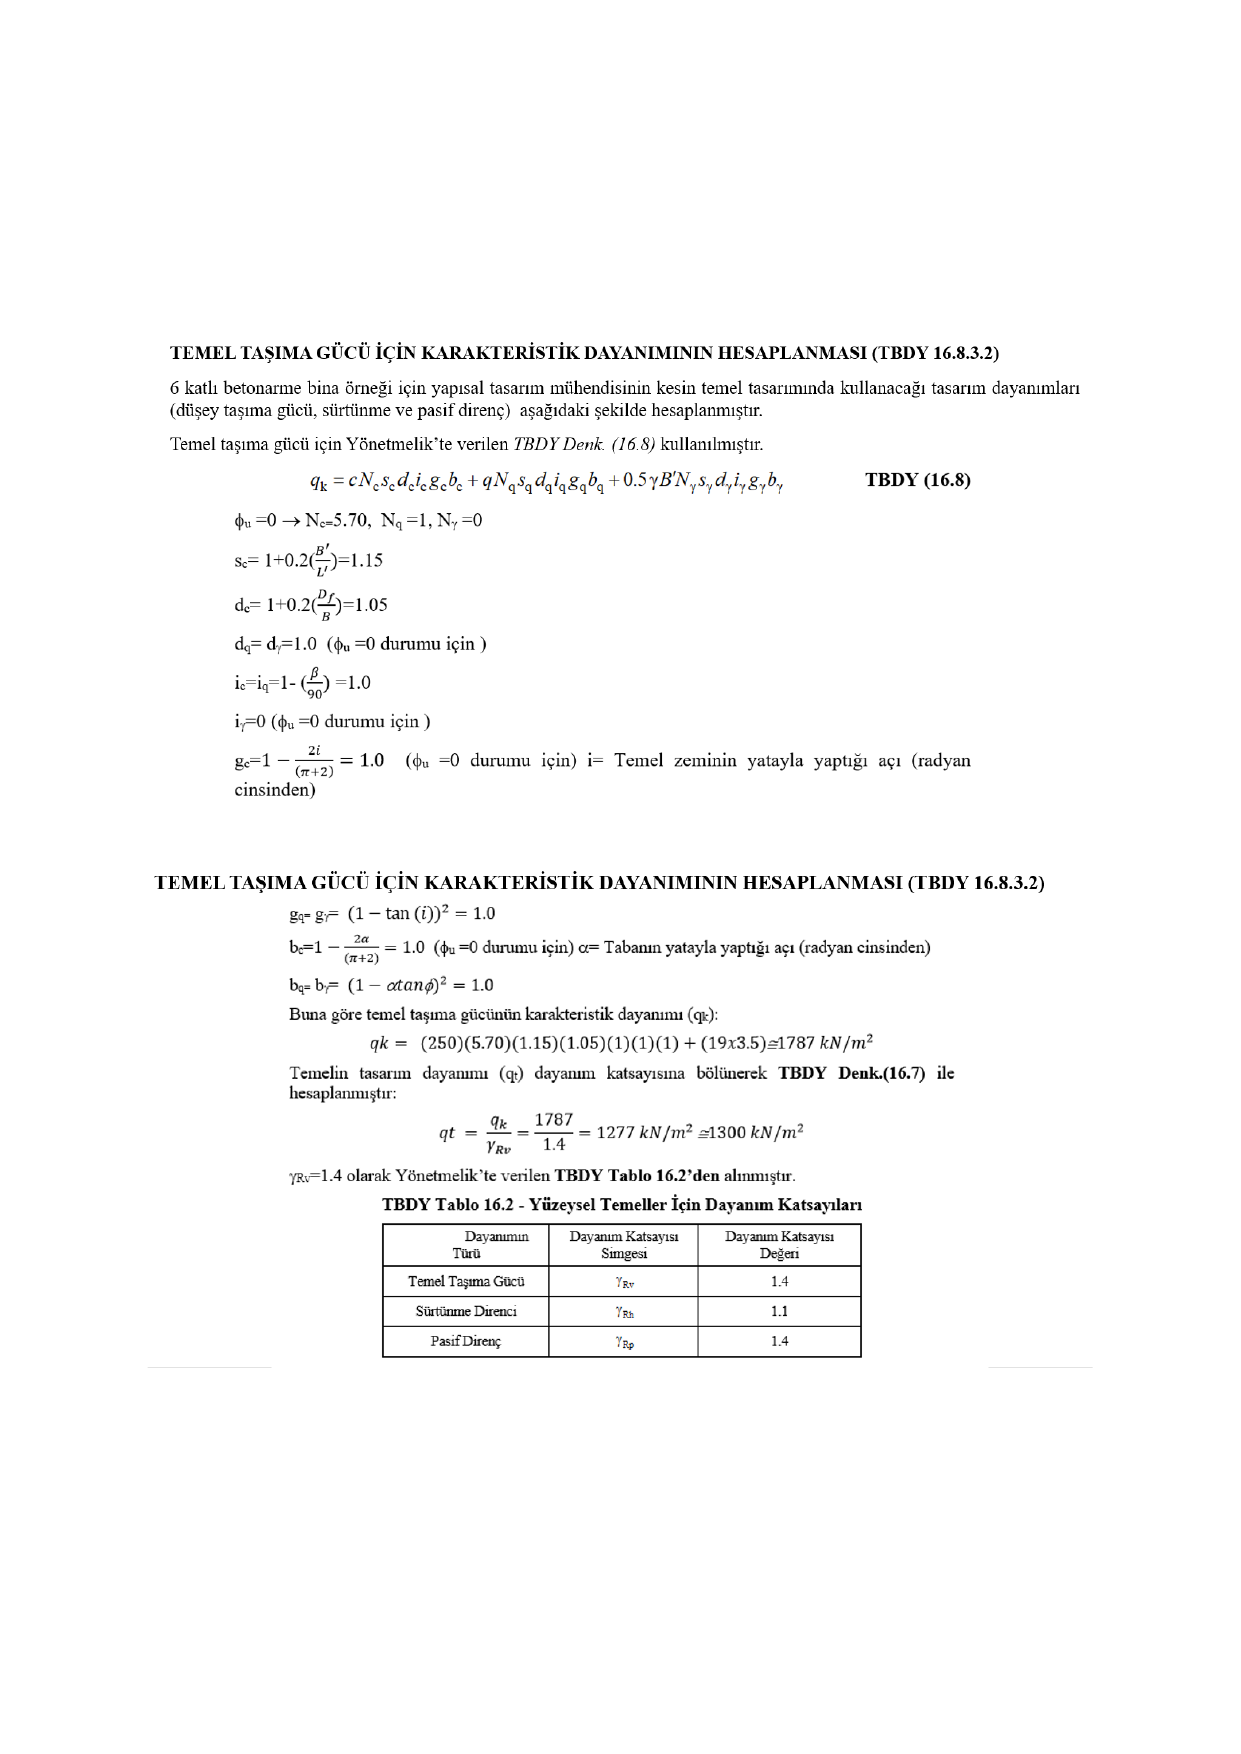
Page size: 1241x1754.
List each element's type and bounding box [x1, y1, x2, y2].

picture [147, 866, 1093, 1368]
picture [147, 335, 1093, 801]
